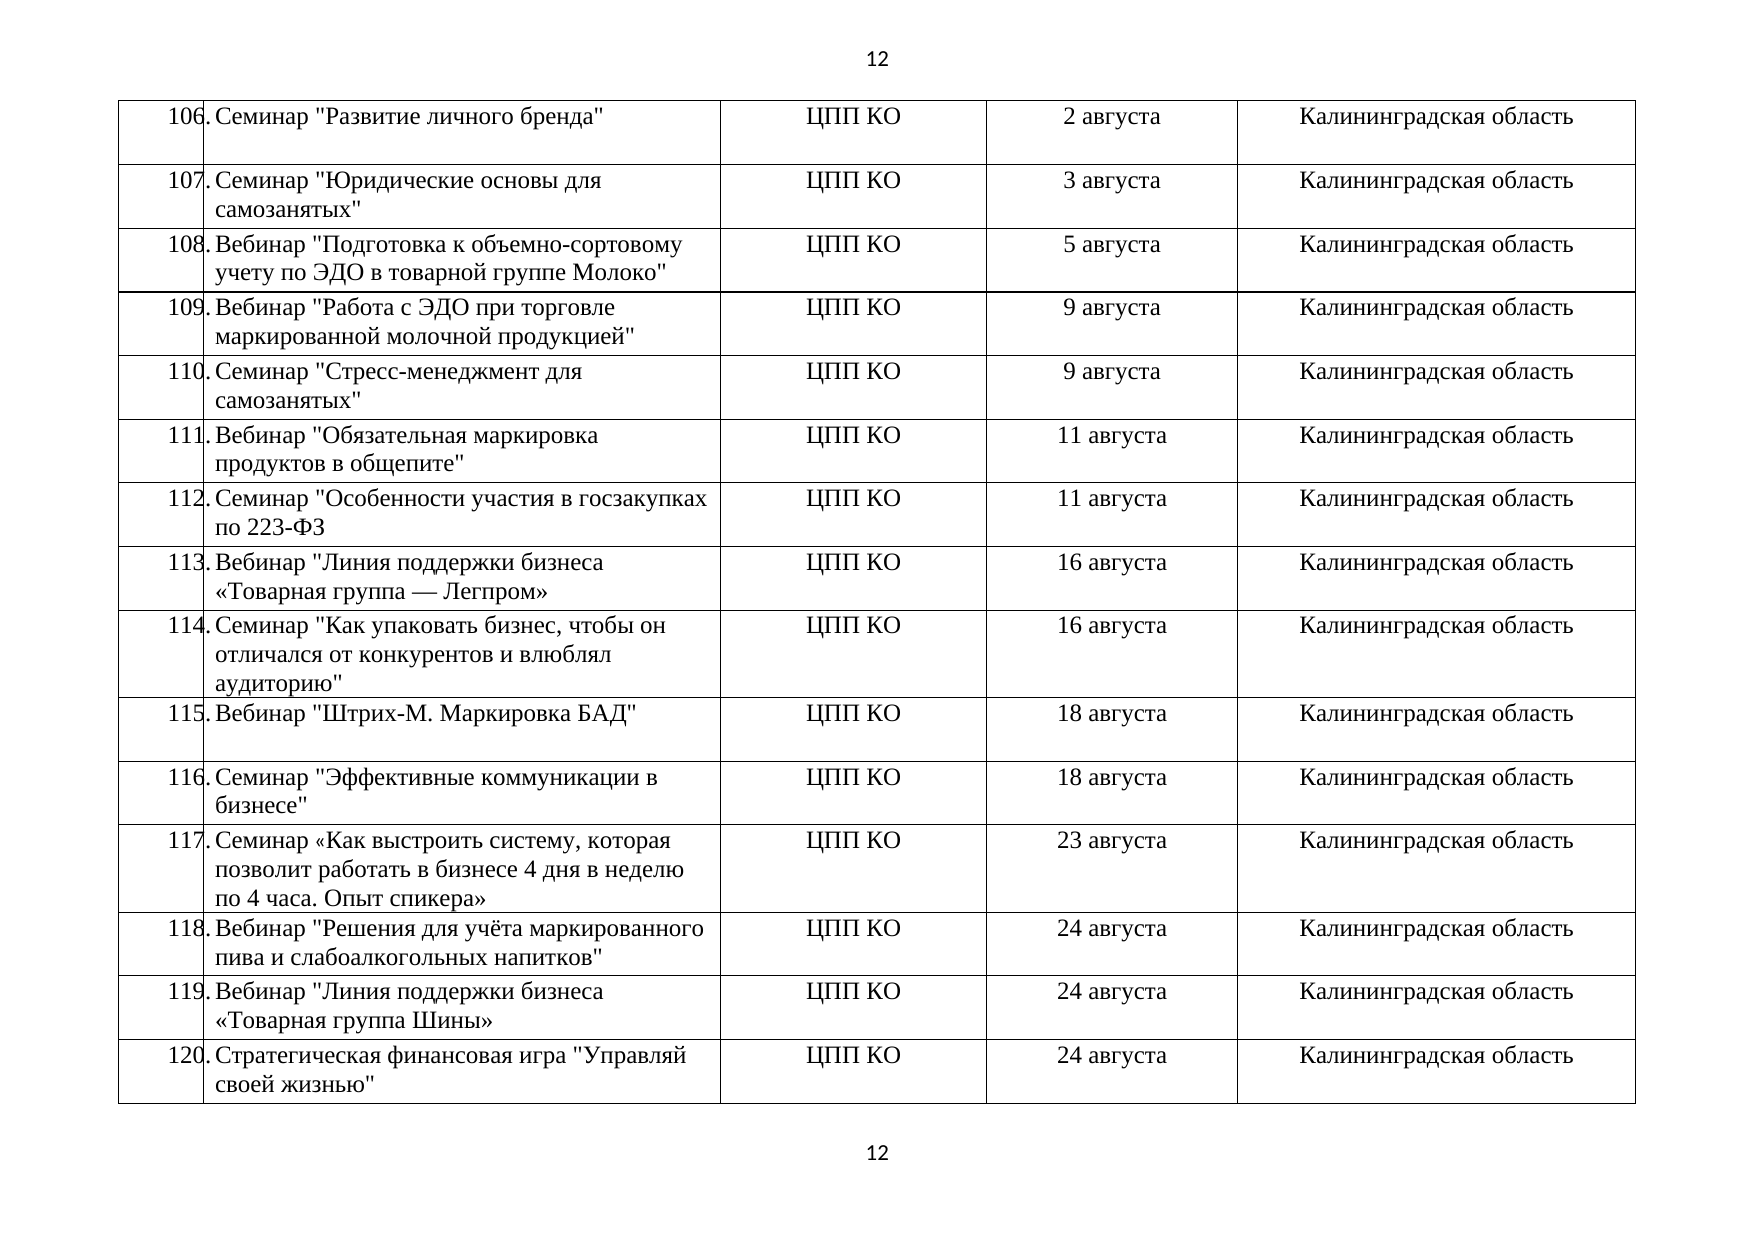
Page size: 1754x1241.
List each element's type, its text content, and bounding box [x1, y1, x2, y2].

table_cell Калининградская область [1238, 229, 1635, 291]
table_cell Вебинар "Обязательная маркировка продуктов в общепите" [204, 420, 720, 482]
table_cell 16 августа [987, 547, 1237, 609]
table_cell Калининградская область [1238, 420, 1635, 482]
table_cell [119, 825, 203, 912]
table_cell [119, 1040, 203, 1103]
table_cell Калининградская область [1238, 762, 1635, 824]
table_cell 2 августа [987, 101, 1237, 164]
table_cell 18 августа [987, 762, 1237, 824]
table_cell Семинар "Как упаковать бизнес, чтобы он отличался от конкурентов и влюблял аудиторию" [204, 611, 720, 697]
table_cell ЦПП КО [721, 293, 986, 355]
table_cell [119, 101, 203, 164]
table_cell Семинар "Стресс-менеджмент для самозанятых" [204, 356, 720, 419]
table_cell ЦПП КО [721, 420, 986, 482]
table_cell ЦПП КО [721, 483, 986, 546]
table_cell ЦПП КО [721, 1040, 986, 1103]
table_cell ЦПП КО [721, 547, 986, 609]
table_cell Калининградская область [1238, 913, 1635, 975]
table_cell [119, 611, 203, 697]
table_cell ЦПП КО [721, 165, 986, 228]
table_cell ЦПП КО [721, 356, 986, 419]
table_cell Калининградская область [1238, 698, 1635, 761]
table_cell Семинар "Особенности участия в госзакупках по 223-ФЗ [204, 483, 720, 546]
table_cell Стратегическая финансовая игра "Управляй своей жизнью" [204, 1040, 720, 1103]
table_cell [119, 293, 203, 355]
table_cell ЦПП КО [721, 762, 986, 824]
table_cell ЦПП КО [721, 101, 986, 164]
table_cell [119, 483, 203, 546]
table_cell Калининградская область [1238, 611, 1635, 697]
table_cell 3 августа [987, 165, 1237, 228]
table_cell [119, 165, 203, 228]
table_cell [119, 698, 203, 761]
table_cell Вебинар "Подготовка к объемно-сортовому учету по ЭДО в товарной группе Молоко" [204, 229, 720, 291]
table_cell Вебинар "Работа с ЭДО при торговле маркированной молочной продукцией" [204, 293, 720, 355]
table_cell Вебинар "Линия поддержки бизнеса «Товарная группа Шины» [204, 976, 720, 1039]
table_cell Вебинар "Линия поддержки бизнеса «Товарная группа — Легпром» [204, 547, 720, 609]
table_cell ЦПП КО [721, 976, 986, 1039]
table_cell 9 августа [987, 356, 1237, 419]
table_cell 9 августа [987, 293, 1237, 355]
table_cell 5 августа [987, 229, 1237, 291]
table_cell Вебинар "Штрих-М. Маркировка БАД" [204, 698, 720, 761]
table_cell Калининградская область [1238, 825, 1635, 912]
table_cell Калининградская область [1238, 293, 1635, 355]
table_cell Семинар "Эффективные коммуникации в бизнесе" [204, 762, 720, 824]
table_cell 16 августа [987, 611, 1237, 697]
table_cell Семинар «Как выстроить систему, которая позволит работать в бизнесе 4 дня в неделю по 4 часа. Опыт спикера» [204, 825, 720, 912]
table_cell Вебинар "Решения для учёта маркированного пива и слабоалкогольных напитков" [204, 913, 720, 975]
table_cell Калининградская область [1238, 976, 1635, 1039]
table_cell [1238, 1040, 1635, 1103]
table_cell Калининградская область [1238, 547, 1635, 609]
table_cell [119, 356, 203, 419]
table_cell ЦПП КО [721, 913, 986, 975]
table_cell [119, 976, 203, 1039]
table_cell 24 августа [987, 976, 1237, 1039]
table_cell 11 августа [987, 483, 1237, 546]
table_cell ЦПП КО [721, 698, 986, 761]
table_cell Семинар "Развитие личного бренда" [204, 101, 720, 164]
table_cell [119, 547, 203, 609]
table_cell 23 августа [987, 825, 1237, 912]
table_cell Семинар "Юридические основы для самозанятых" [204, 165, 720, 228]
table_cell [1238, 101, 1635, 164]
table_cell 24 августа [987, 1040, 1237, 1103]
table_cell Калининградская область [1238, 165, 1635, 228]
table_cell ЦПП КО [721, 229, 986, 291]
table_cell 18 августа [987, 698, 1237, 761]
table_cell ЦПП КО [721, 611, 986, 697]
table_cell Калининградская область [1238, 356, 1635, 419]
table_cell 11 августа [987, 420, 1237, 482]
table_cell [119, 420, 203, 482]
table_cell Калининградская область [1238, 483, 1635, 546]
table_cell [119, 229, 203, 291]
table_cell [119, 913, 203, 975]
table_cell [119, 762, 203, 824]
table_cell 24 августа [987, 913, 1237, 975]
table_cell ЦПП КО [721, 825, 986, 912]
